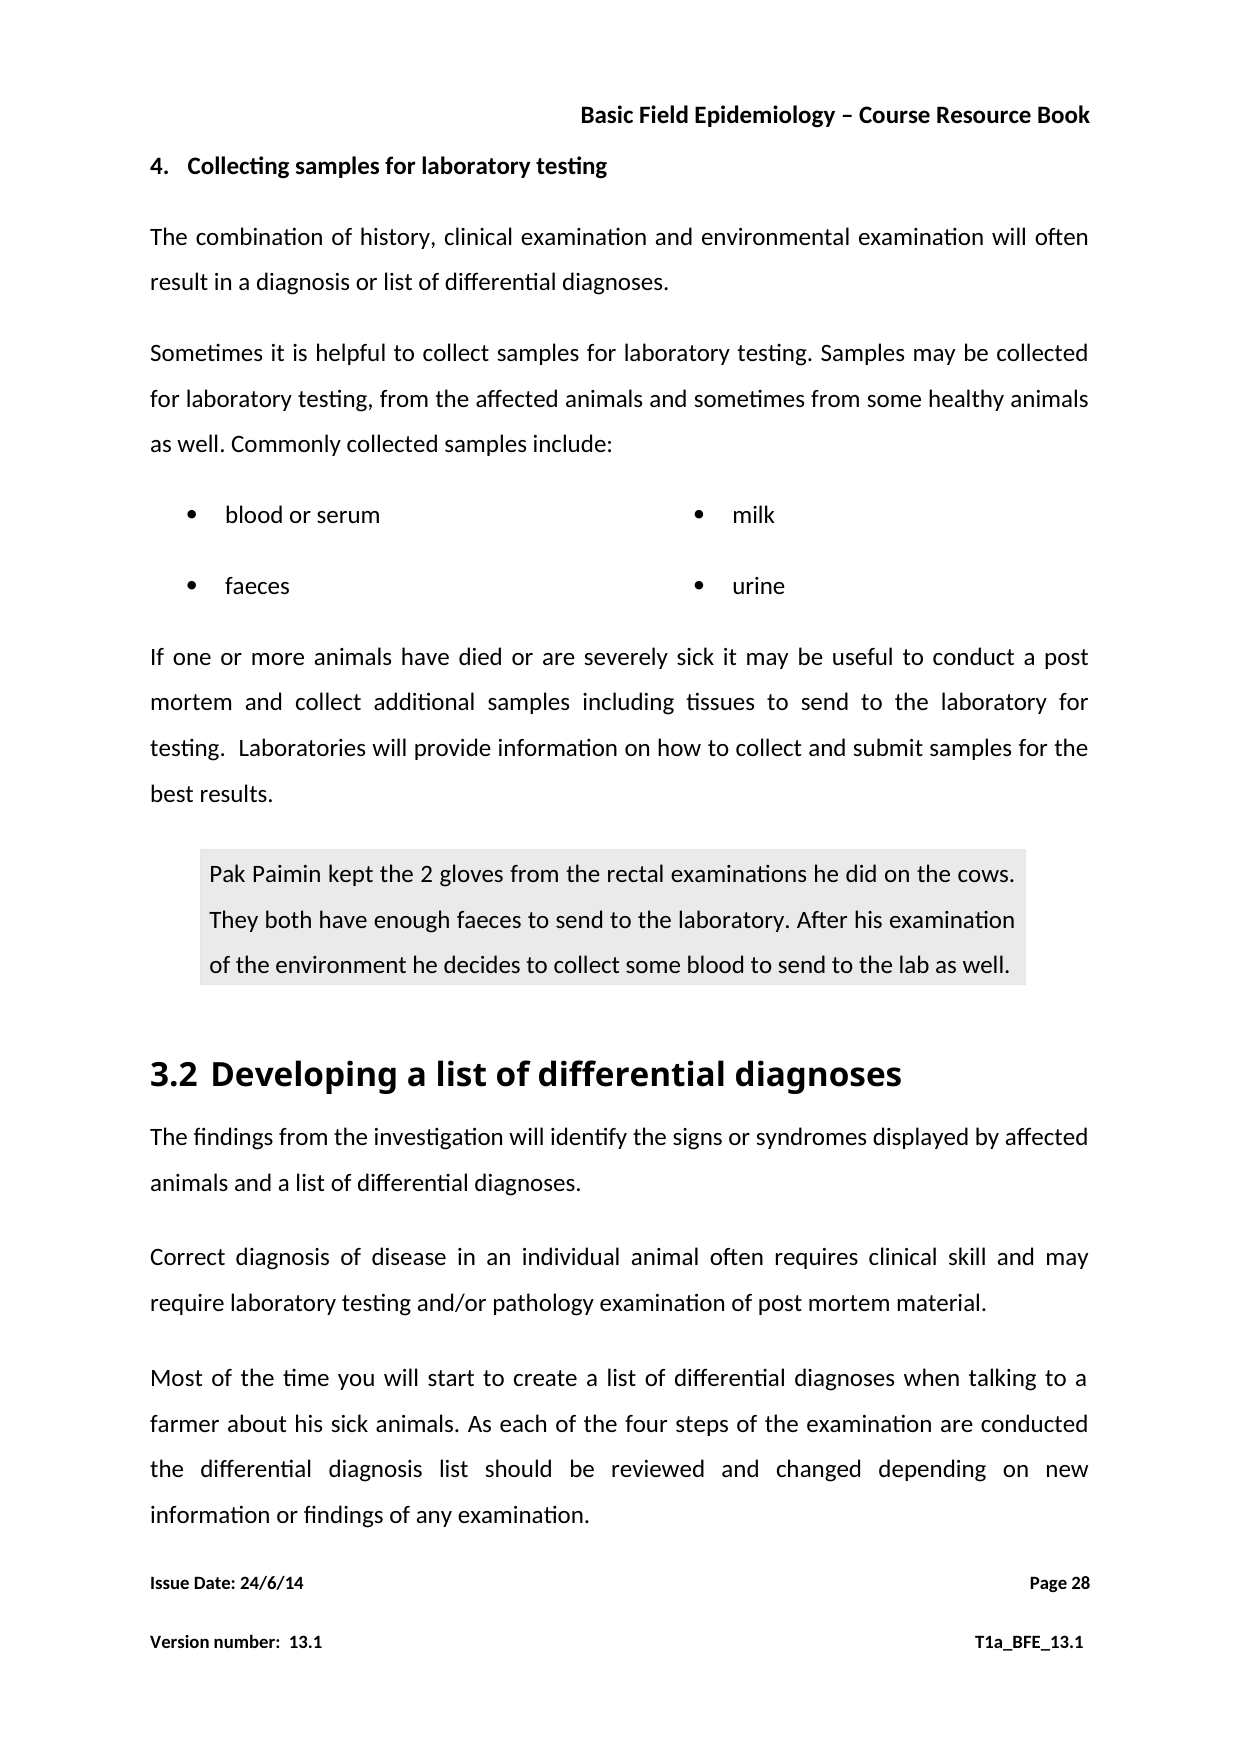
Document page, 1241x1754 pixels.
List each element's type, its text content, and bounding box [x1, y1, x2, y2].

subtitle Developing a list of differential diagnoses [150, 1051, 1090, 1096]
text Sometimes it is helpful to collect samples for laboratory testing. Samples may be collected for laboratory testing, from the affected animals and sometimes from some healthy animals as well. Commonly collected samples include: [150, 337, 1090, 459]
list urine [694, 570, 1090, 601]
text The findings from the investigation will identify the signs or syndromes displayed by affected animals and a list of differential diagnoses. [150, 1121, 1090, 1197]
text Pak Paimin kept the 2 gloves from the rectal examinations he did on the cows. They both have enough faeces to send to the laboratory. After his examination of the environment he decides to collect some blood to send to the lab as well. [201, 850, 1025, 984]
text Correct diagnosis of disease in an individual animal often requires clinical skill and may require laboratory testing and/or pathology examination of post mortem material. [150, 1242, 1090, 1318]
list blood or serum [187, 499, 583, 530]
list Collecting samples for laboratory testing [150, 150, 1090, 181]
list faeces [187, 570, 583, 601]
text The combination of history, clinical examination and environmental examination will often result in a diagnosis or list of differential diagnoses. [150, 221, 1090, 297]
list milk [694, 499, 1090, 530]
text Most of the time you will start to create a list of differential diagnoses when talking to a farmer about his sick animals. As each of the four steps of the examination are conducted the differential diagnosis list should be reviewed and changed depending on new information or findings of any examination. [150, 1362, 1090, 1530]
text If one or more animals have died or are severely sick it may be useful to conduct a post mortem and collect additional samples including tissues to send to the laboratory for testing. Laboratories will provide information on how to collect and submit samples for the best results. [150, 641, 1090, 808]
